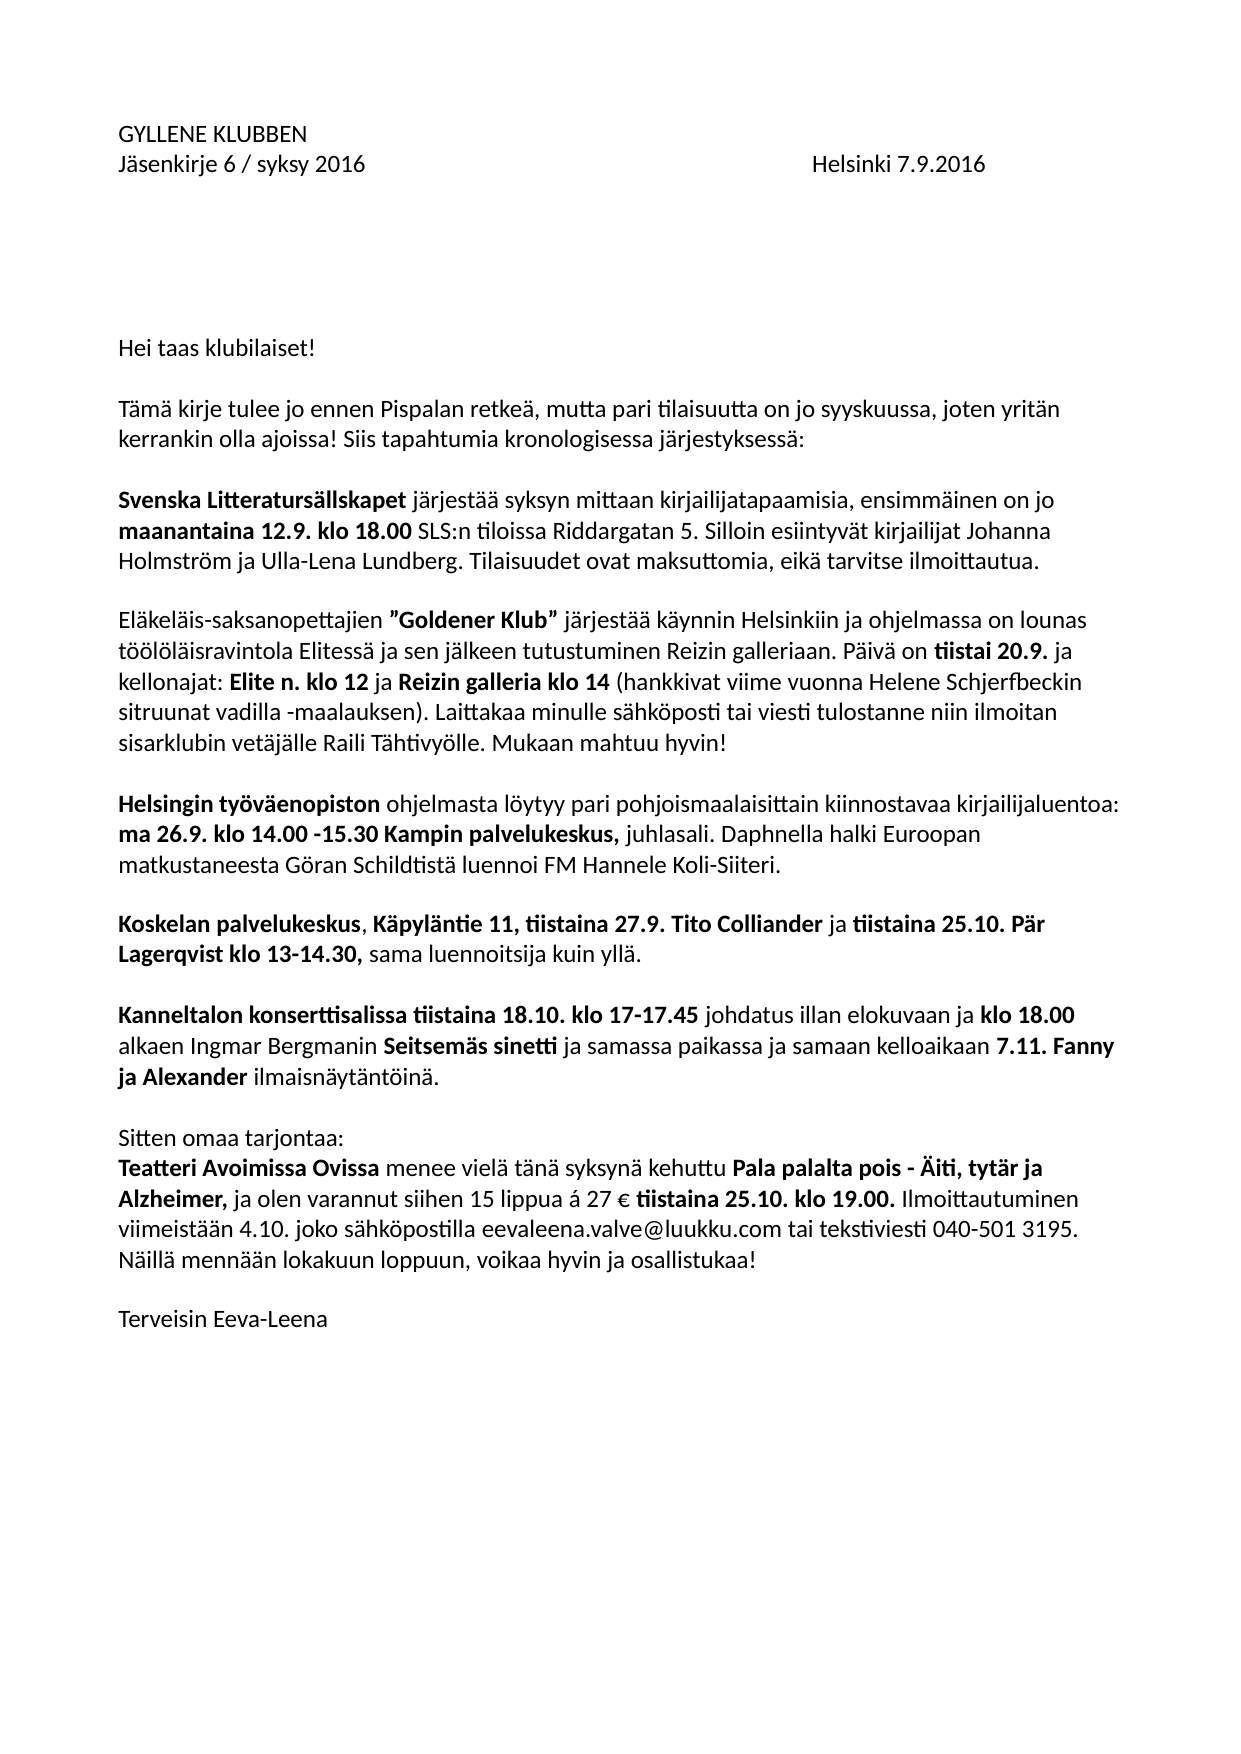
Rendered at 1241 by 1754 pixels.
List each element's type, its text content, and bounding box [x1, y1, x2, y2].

text Koskelan palvelukeskus, Käpyläntie 11, tiistaina 27.9. Tito Colliander ja tiistaina 25.10. Pär Lagerqvist klo 13-14.30, sama luennoitsija kuin yllä. [118, 908, 1122, 969]
text Jäsenkirje 6 / syksy 2016 Helsinki 7.9.2016 [118, 149, 1122, 179]
text Tämä kirje tulee jo ennen Pispalan retkeä, mutta pari tilaisuutta on jo syyskuussa, joten yritän kerrankin olla ajoissa! Siis tapahtumia kronologisessa järjestyksessä: [118, 393, 1122, 454]
text Eläkeläis-saksanopettajien ”Goldener Klub” järjestää käynnin Helsinkiin ja ohjelmassa on lounas [118, 605, 1122, 635]
text Terveisin Eeva-Leena [118, 1303, 1122, 1334]
text Näillä mennään lokakuun loppuun, voikaa hyvin ja osallistukaa! [118, 1244, 1122, 1274]
text Helsingin työväenopiston ohjelmasta löytyy pari pohjoismaalaisittain kiinnostavaa kirjailijaluentoa: ma 26.9. klo 14.00 -15.30 Kampin palvelukeskus, juhlasali. Daphnella halki Euroopan matkustaneesta Göran Schildtistä luennoi FM Hannele Koli-Siiteri. [118, 788, 1122, 908]
text Kanneltalon konserttisalissa tiistaina 18.10. klo 17-17.45 johdatus illan elokuvaan ja klo 18.00 alkaen Ingmar Bergmanin Seitsemäs sinetti ja samassa paikassa ja samaan kelloaikaan 7.11. Fanny ja Alexander ilmaisnäytäntöinä. [118, 1000, 1122, 1091]
text Sitten omaa tarjontaa: Teatteri Avoimissa Ovissa menee vielä tänä syksynä kehuttu Pala palalta pois - Äiti, tytär ja Alzheimer, ja olen varannut siihen 15 lippua á 27 € tiistaina 25.10. klo 19.00. Ilmoittautuminen viimeistään 4.10. joko sähköpostilla eevaleena.valve@luukku.com tai tekstiviesti 040-501 3195. [118, 1122, 1122, 1244]
text GYLLENE KLUBBEN [118, 118, 1122, 149]
text Hei taas klubilaiset! [118, 332, 1122, 362]
text töölöläisravintola Elitessä ja sen jälkeen tutustuminen Reizin galleriaan. Päivä on tiistai 20.9. ja [118, 635, 1122, 666]
text kellonajat: Elite n. klo 12 ja Reizin galleria klo 14 (hankkivat viime vuonna Helene Schjerfbeckin sitruunat vadilla -maalauksen). Laittakaa minulle sähköposti tai viesti tulostanne niin ilmoitan sisarklubin vetäjälle Raili Tähtivyölle. Mukaan mahtuu hyvin! [118, 666, 1122, 757]
text Svenska Litteratursällskapet järjestää syksyn mittaan kirjailijatapaamisia, ensimmäinen on jo maanantaina 12.9. klo 18.00 SLS:n tiloissa Riddargatan 5. Silloin esiintyvät kirjailijat Johanna Holmström ja Ulla-Lena Lundberg. Tilaisuudet ovat maksuttomia, eikä tarvitse ilmoittautua. [118, 484, 1122, 576]
